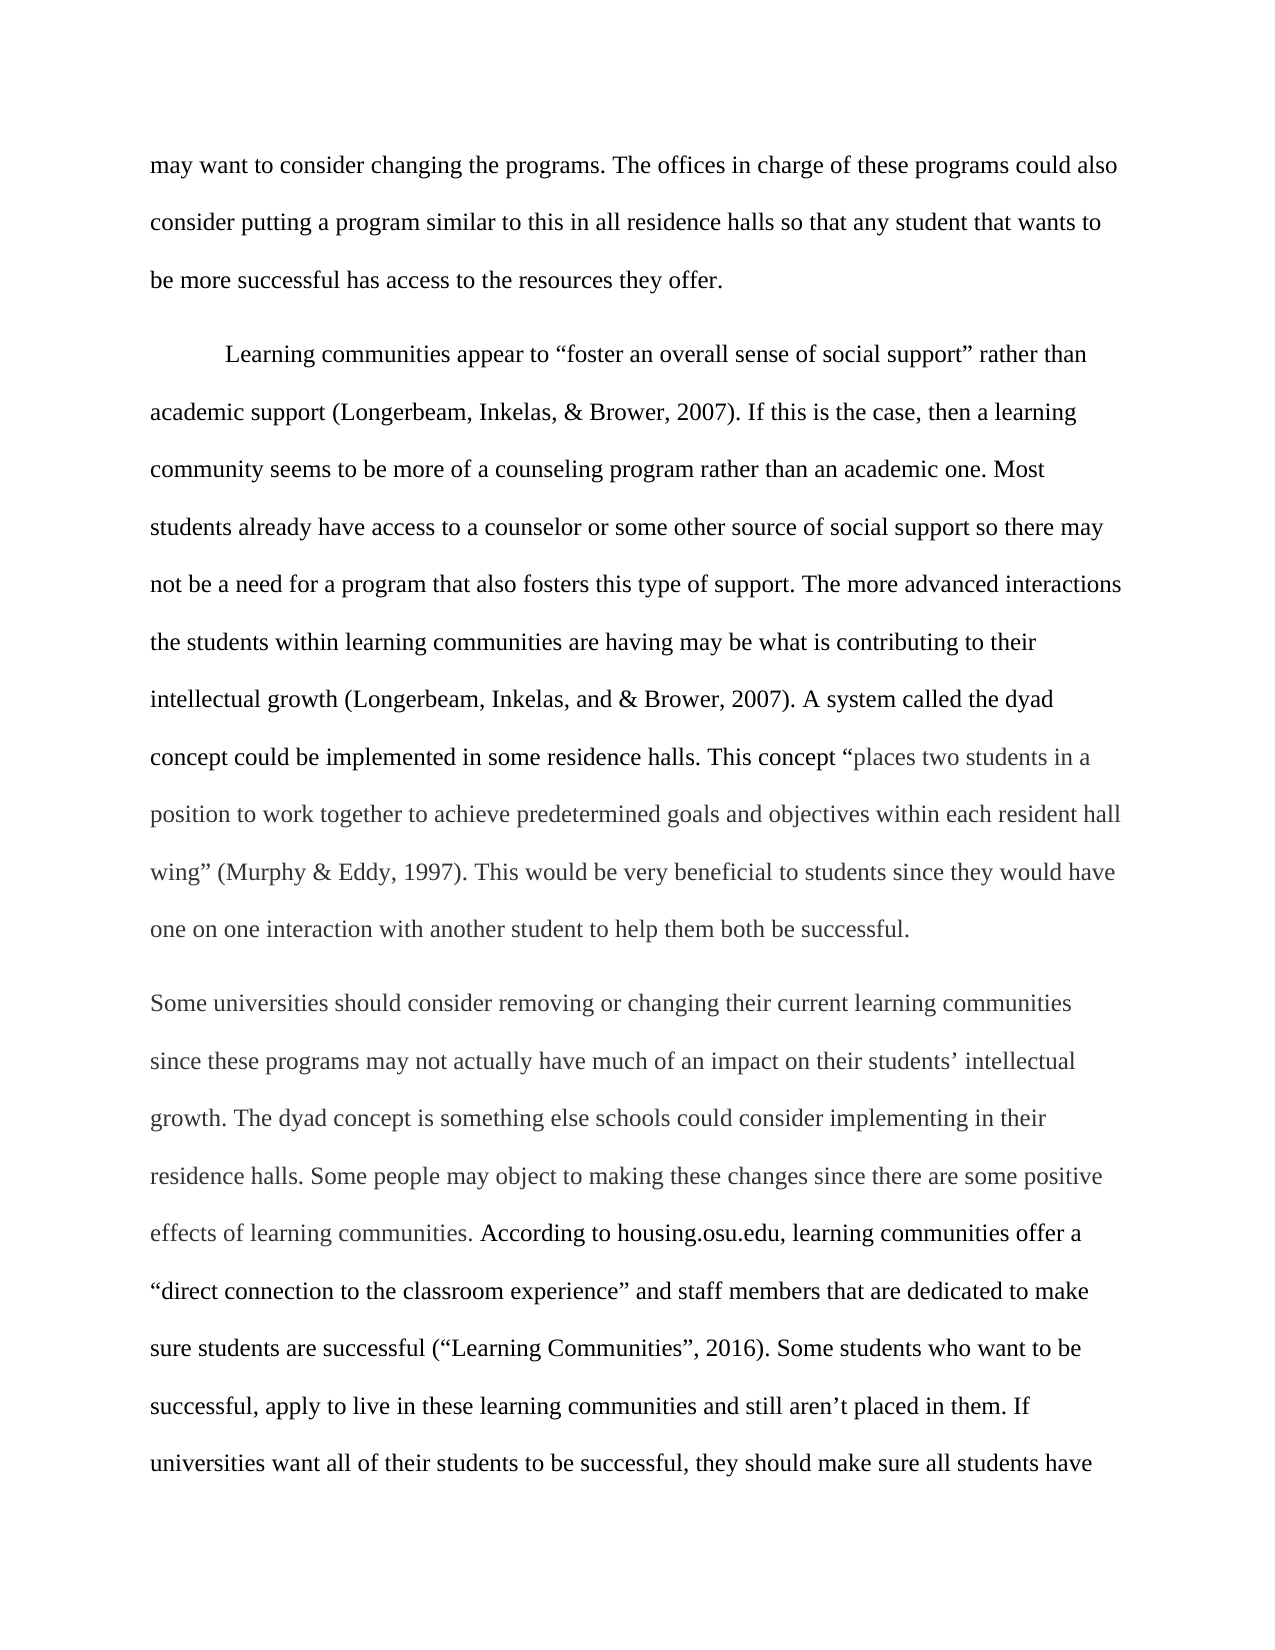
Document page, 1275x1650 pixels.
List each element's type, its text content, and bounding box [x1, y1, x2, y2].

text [150, 988, 1125, 1477]
text Learning communities appear to “foster an overall sense of social support” rather than academic support (Longerbeam, Inkelas, & Brower, 2007). If this is the case, then a learning community seems to be more of a counseling program rather than an academic one. Most students already have access to a counselor or some other source of social support so there may not be a need for a program that also fosters this type of support. The more advanced interactions the students within learning communities are having may be what is contributing to their intellectual growth (Longerbeam, Inkelas, and & Brower, 2007). A system called the dyad concept could be implemented in some residence halls. This concept “places two students in a position to work together to achieve predetermined goals and objectives within each resident hall wing” (Murphy & Eddy, 1997). This would be very beneficial to students since they would have one on one interaction with another student to help them both be successful. [150, 339, 1125, 943]
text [150, 150, 1125, 294]
